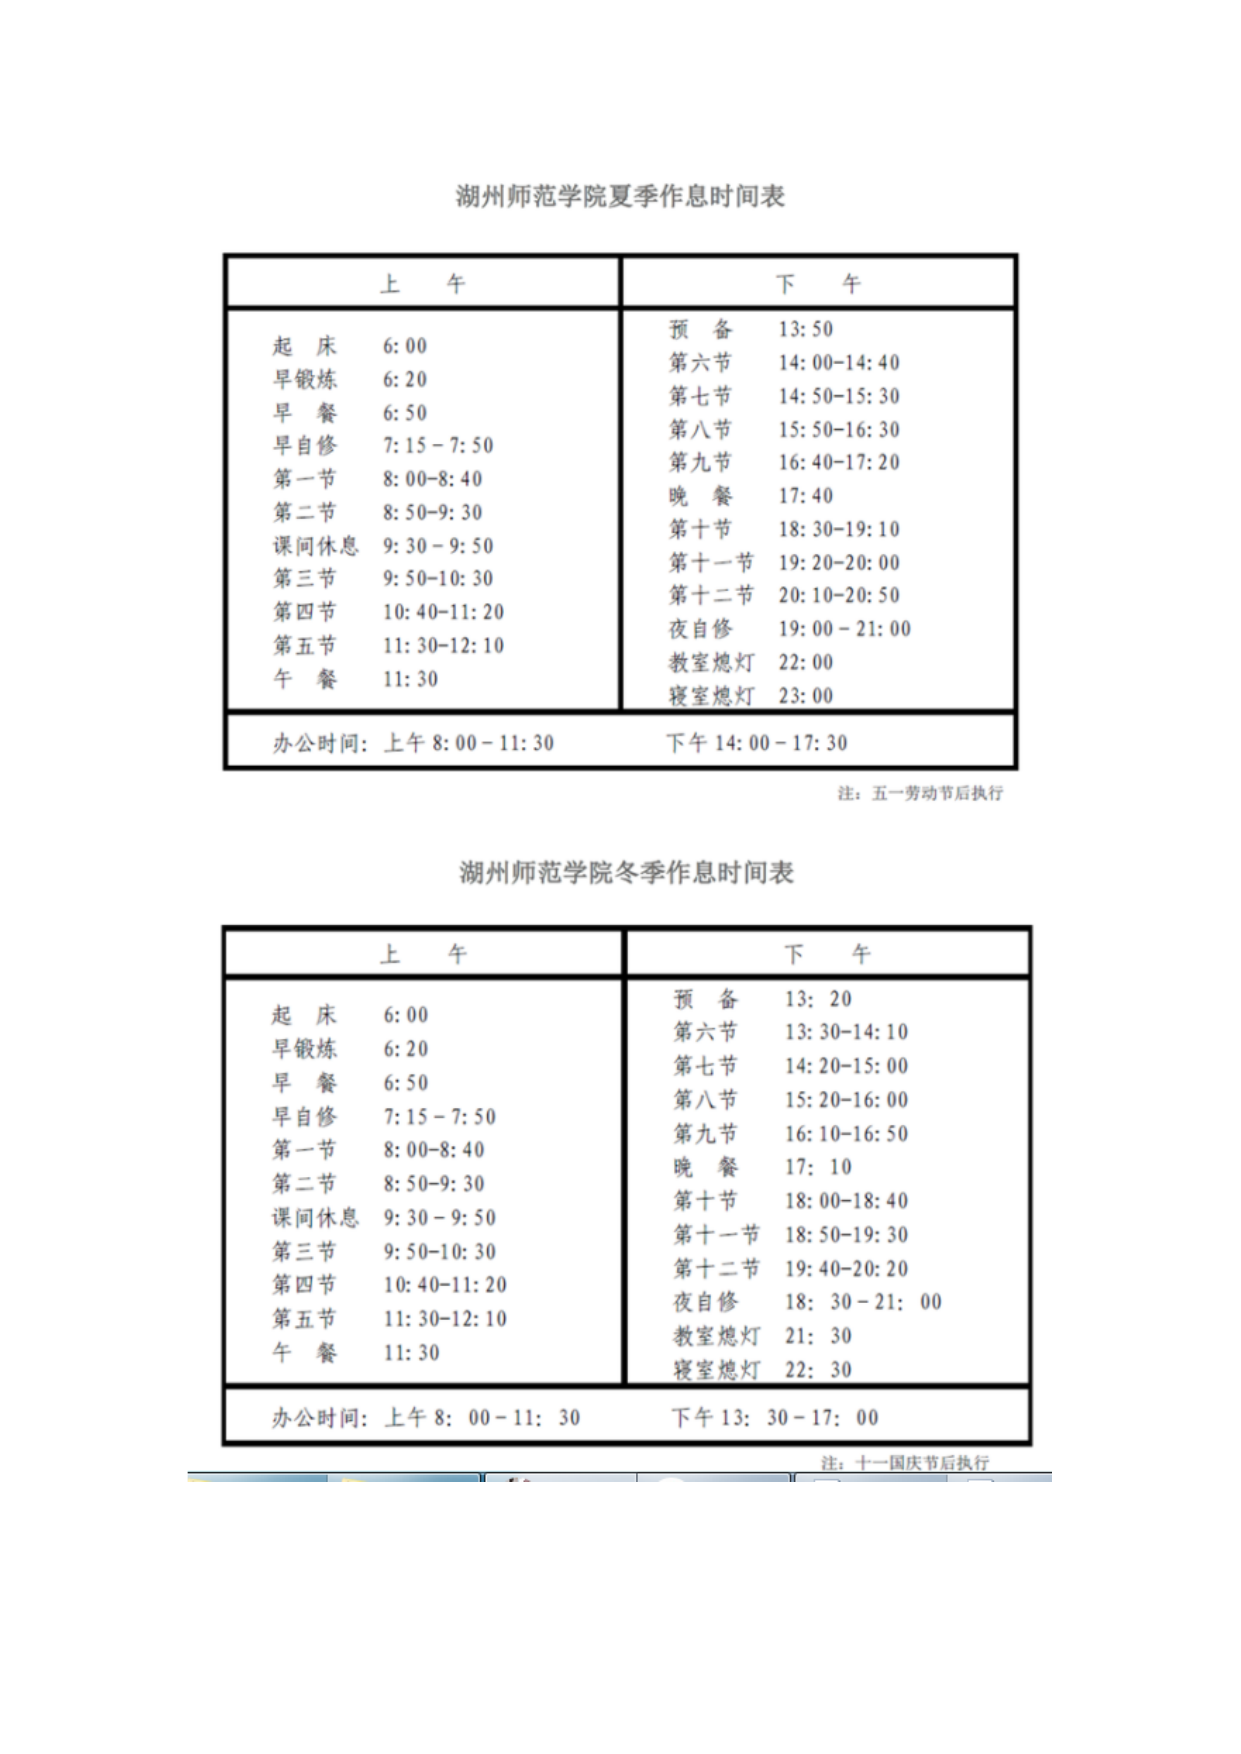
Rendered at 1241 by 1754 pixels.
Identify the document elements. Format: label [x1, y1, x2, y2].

picture [187, 162, 1052, 1482]
